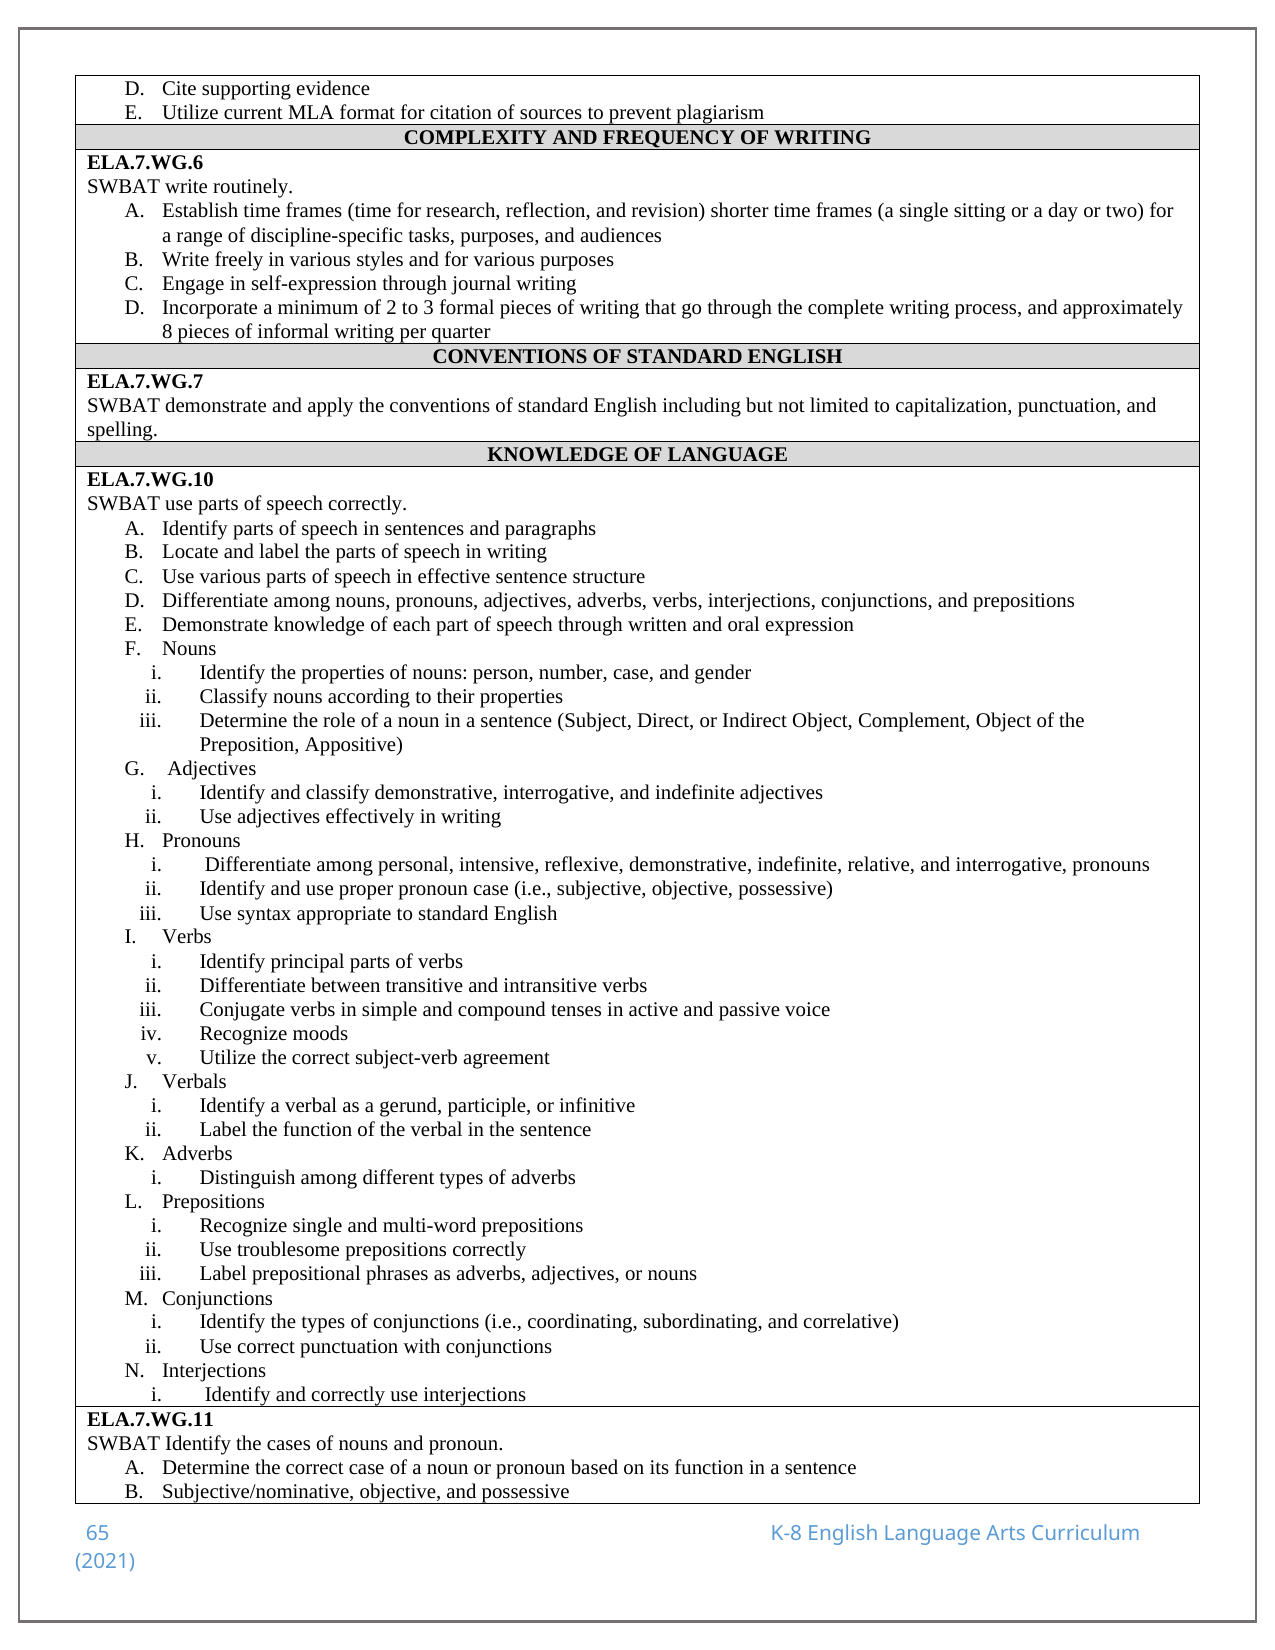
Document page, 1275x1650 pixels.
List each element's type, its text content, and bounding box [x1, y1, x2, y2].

table_cell ELA.7.WG.6 SWBAT write routinely. Establish time frames (time for research, reflection, and revision) shorter time frames (a single sitting or a day or two) for a range of discipline-specific tasks, purposes, and audiences Write freely in various styles and for various purposes Engage in self-expression through journal writing Incorporate a minimum of 2 to 3 formal pieces of writing that go through the complete writing process, and approximately 8 pieces of informal writing per quarter [76, 150, 1199, 343]
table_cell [76, 76, 1199, 124]
table_cell CONVENTIONS OF STANDARD ENGLISH [76, 344, 1199, 368]
table_cell ELA.7.WG.7 SWBAT demonstrate and apply the conventions of standard English including but not limited to capitalization, punctuation, and spelling. [76, 369, 1199, 441]
table_cell ELA.7.WG.11 SWBAT Identify the cases of nouns and pronoun. Determine the correct case of a noun or pronoun based on its function in a sentence Subjective/nominative, objective, and possessive [76, 1407, 1199, 1503]
table_cell COMPLEXITY AND FREQUENCY OF WRITING [76, 125, 1199, 149]
table_cell KNOWLEDGE OF LANGUAGE [76, 442, 1199, 466]
table_cell ELA.7.WG.10 SWBAT use parts of speech correctly. Identify parts of speech in sentences and paragraphs Locate and label the parts of speech in writing Use various parts of speech in effective sentence structure Differentiate among nouns, pronouns, adjectives, adverbs, verbs, interjections, conjunctions, and prepositions Demonstrate knowledge of each part of speech through written and oral expression Nouns Identify the properties of nouns: person, number, case, and gender Classify nouns according to their properties Determine the role of a noun in a sentence (Subject, Direct, or Indirect Object, Complement, Object of the Preposition, Appositive) Adjectives Identify and classify demonstrative, interrogative, and indefinite adjectives Use adjectives effectively in writing Pronouns Differentiate among personal, intensive, reflexive, demonstrative, indefinite, relative, and interrogative, pronouns Identify and use proper pronoun case (i.e., subjective, objective, possessive) Use syntax appropriate to standard English Verbs Identify principal parts of verbs Differentiate between transitive and intransitive verbs Conjugate verbs in simple and compound tenses in active and passive voice Recognize moods Utilize the correct subject-verb agreement Verbals Identify a verbal as a gerund, participle, or infinitive Label the function of the verbal in the sentence Adverbs Distinguish among different types of adverbs Prepositions Recognize single and multi-word prepositions Use troublesome prepositions correctly Label prepositional phrases as adverbs, adjectives, or nouns Conjunctions Identify the types of conjunctions (i.e., coordinating, subordinating, and correlative) Use correct punctuation with conjunctions Interjections Identify and correctly use interjections [76, 467, 1199, 1406]
